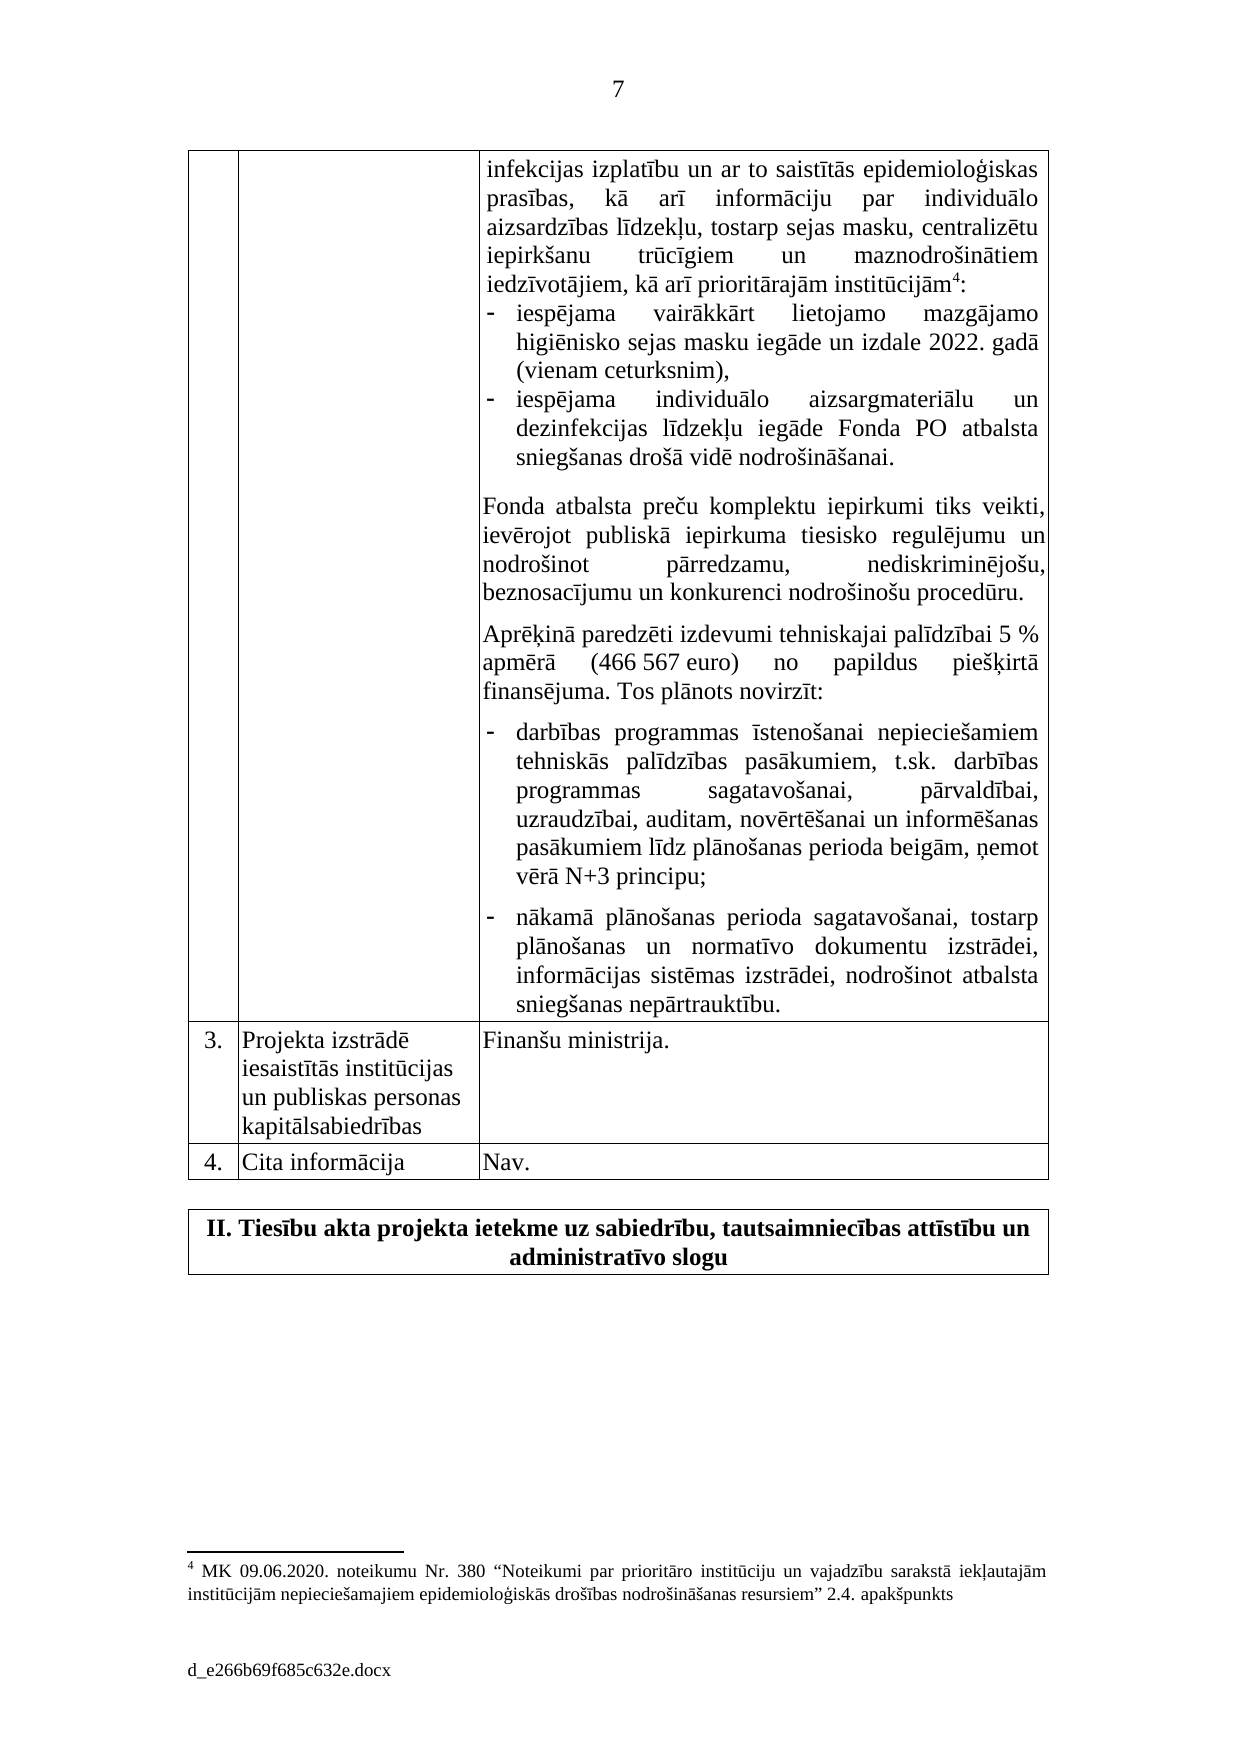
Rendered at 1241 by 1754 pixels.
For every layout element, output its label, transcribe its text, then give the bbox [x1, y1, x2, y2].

table_cell Cita informācija [239, 1144, 479, 1179]
table_cell Nav. [480, 1144, 1048, 1179]
table_cell Projekta izstrādē iesaistītās institūcijas un publiskas personas kapitālsabiedrības [239, 1022, 479, 1143]
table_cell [480, 151, 1048, 1021]
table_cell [239, 151, 479, 1021]
table_cell 3. [189, 1022, 238, 1143]
table_cell 2. [189, 151, 238, 1021]
table_cell Finanšu ministrija. [480, 1022, 1048, 1143]
table_header II. Tiesību akta projekta ietekme uz sabiedrību, tautsaimniecības attīstību un administratīvo slogu [189, 1210, 1048, 1273]
table_cell 4. [189, 1144, 238, 1179]
